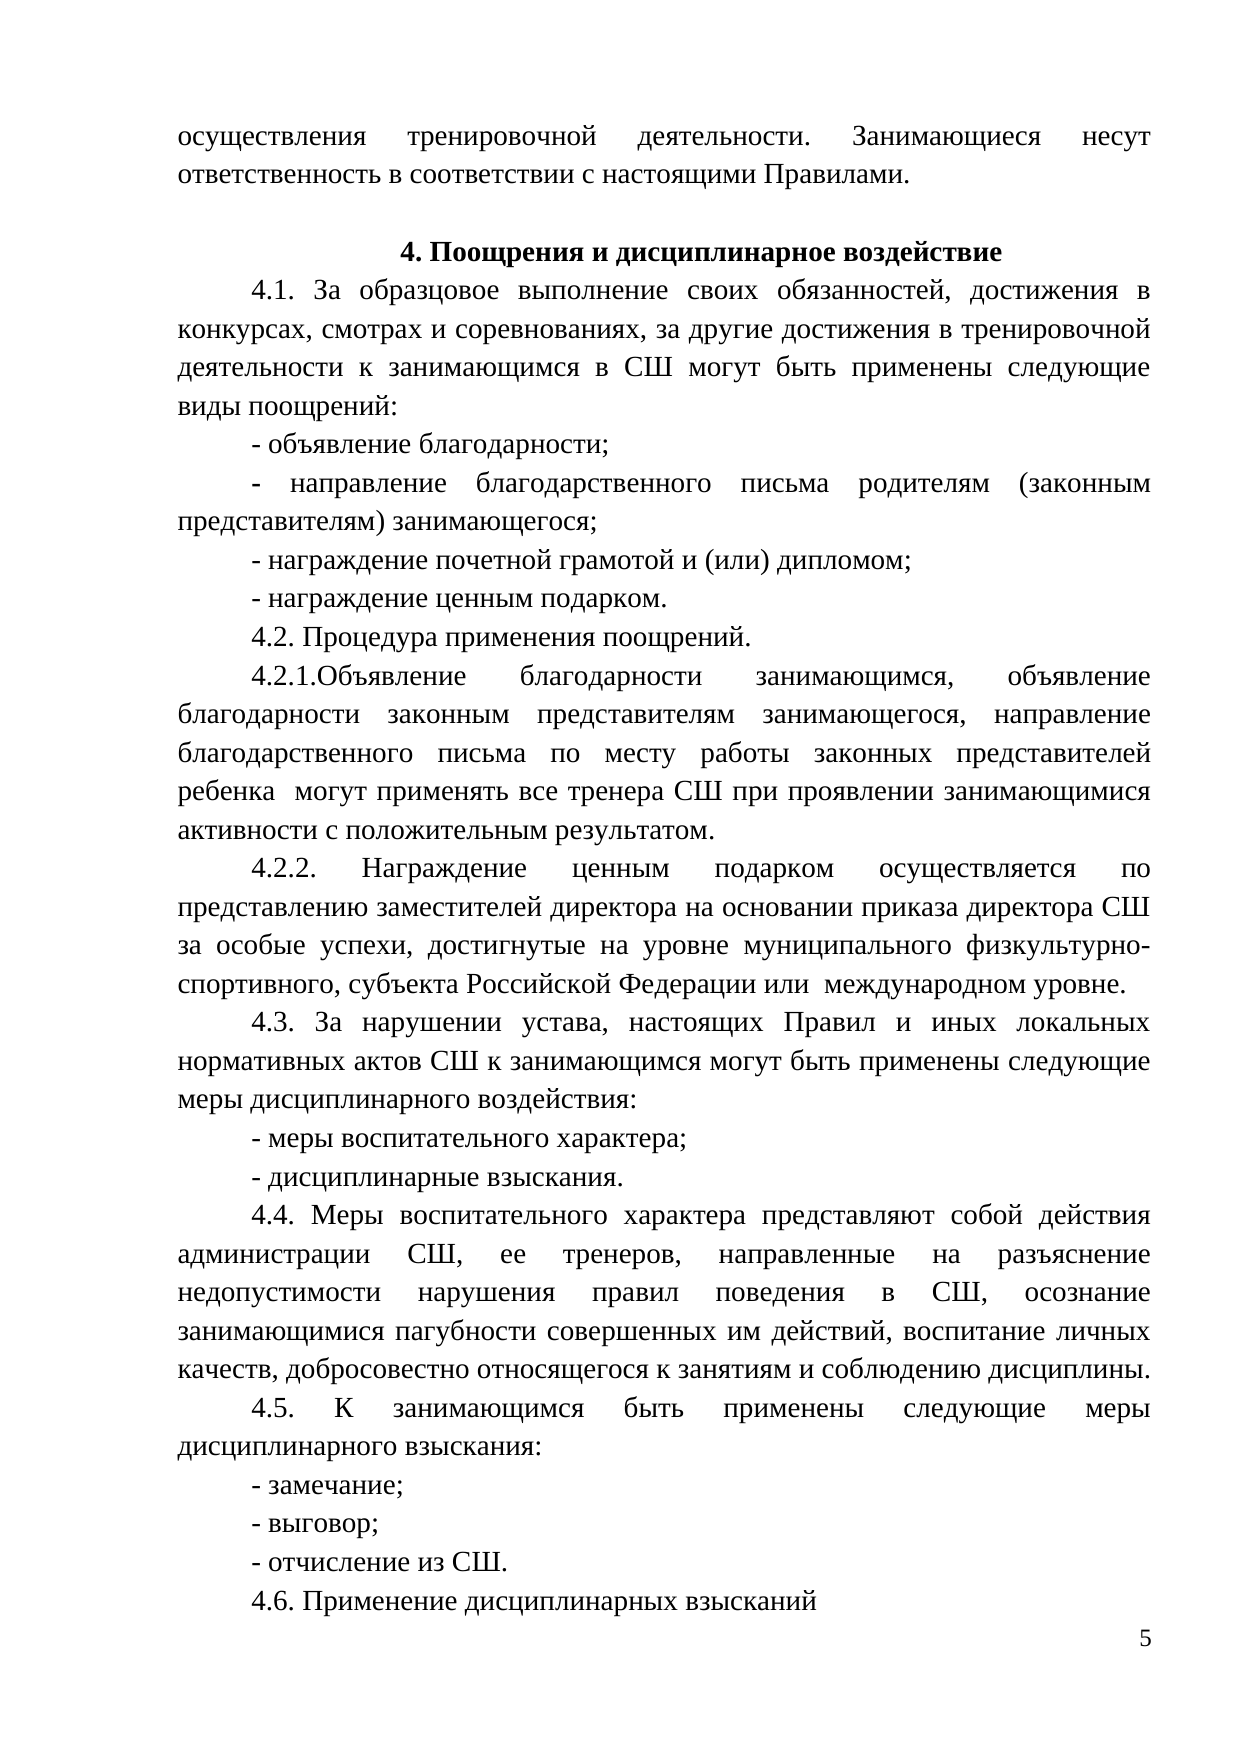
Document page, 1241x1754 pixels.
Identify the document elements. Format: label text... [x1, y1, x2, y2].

text - выговор; [177, 1506, 1152, 1539]
text - направление благодарственного письма родителям (законным представителям) занимающегося; [177, 465, 1152, 537]
text 4.5. К занимающимся быть применены следующие меры дисциплинарного взыскания: [177, 1390, 1152, 1462]
text 4.6. Применение дисциплинарных взысканий [177, 1583, 1152, 1616]
text 4.2.2. Награждение ценным подарком осуществляется по представлению заместителей директора на основании приказа директора СШ за особые успехи, достигнутые на уровне муниципального физкультурно-спортивного, субъекта Российской Федерации или международном уровне. [177, 850, 1152, 999]
text 4.2.1.Объявление благодарности занимающимся, объявление благодарности законным представителям занимающегося, направление благодарственного письма по месту работы законных представителей ребенка могут применять все тренера СШ при проявлении занимающимися активности с положительным результатом. [177, 658, 1152, 845]
text - награждение ценным подарком. [177, 581, 1152, 614]
text - замечание; [177, 1467, 1152, 1501]
text 4.3. За нарушении устава, настоящих Правил и иных локальных нормативных актов СШ к занимающимся могут быть применены следующие меры дисциплинарного воздействия: [177, 1004, 1152, 1115]
text - меры воспитательного характера; [177, 1120, 1152, 1154]
text 4.2. Процедура применения поощрений. [177, 619, 1152, 653]
text 4.1. За образцовое выполнение своих обязанностей, достижения в конкурсах, смотрах и соревнованиях, за другие достижения в тренировочной деятельности к занимающимся в СШ могут быть применены следующие виды поощрений: [177, 272, 1152, 421]
text - объявление благодарности; [177, 426, 1152, 460]
text - награждение почетной грамотой и (или) дипломом; [177, 542, 1152, 576]
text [177, 118, 1152, 190]
text - отчисление из СШ. [177, 1544, 1152, 1578]
text - дисциплинарные взыскания. [177, 1159, 1152, 1192]
text 4. Поощрения и дисциплинарное воздействие [177, 234, 1152, 267]
text 4.4. Меры воспитательного характера представляют собой действия администрации СШ, ее тренеров, направленные на разъяснение недопустимости нарушения правил поведения в СШ, осознание занимающимися пагубности совершенных им действий, воспитание личных качеств, добросовестно относящегося к занятиям и соблюдению дисциплины. [177, 1197, 1152, 1385]
